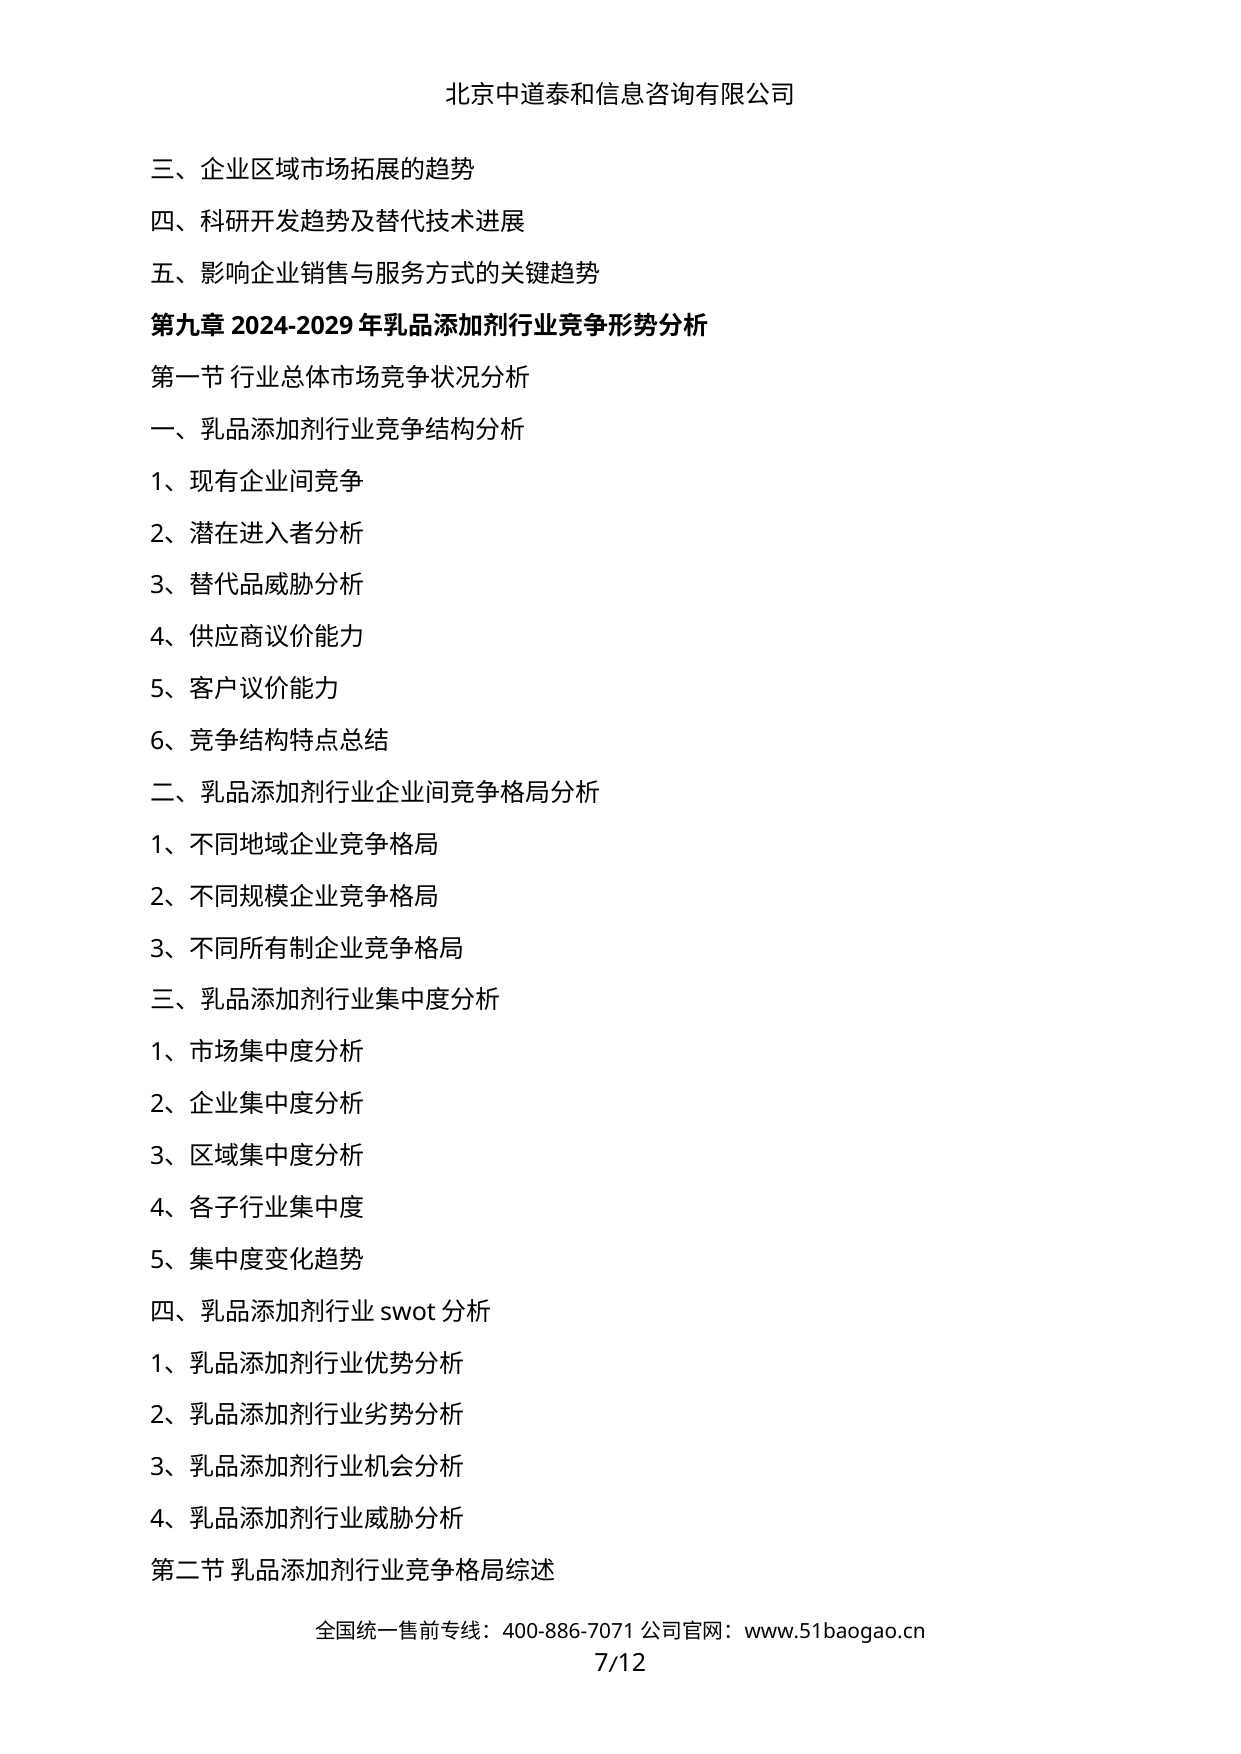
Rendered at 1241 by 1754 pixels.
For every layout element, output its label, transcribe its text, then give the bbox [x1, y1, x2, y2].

text 2、乳品添加剂行业劣势分析 [150, 1395, 1090, 1431]
text 一、乳品添加剂行业竞争结构分析 [150, 409, 1090, 446]
text 3、不同所有制企业竞争格局 [150, 928, 1090, 964]
text 1、不同地域企业竞争格局 [150, 824, 1090, 861]
text 1、现有企业间竞争 [150, 461, 1090, 497]
text 2、潜在进入者分析 [150, 513, 1090, 549]
text 3、替代品威胁分析 [150, 565, 1090, 601]
text 四、乳品添加剂行业swot分析 [150, 1291, 1090, 1327]
text 第一节 行业总体市场竞争状况分析 [150, 357, 1090, 394]
text 五、影响企业销售与服务方式的关键趋势 [150, 254, 1090, 290]
text 第二节 乳品添加剂行业竞争格局综述 [150, 1551, 1090, 1587]
text 5、客户议价能力 [150, 669, 1090, 705]
text 2、企业集中度分析 [150, 1084, 1090, 1120]
text 四、科研开发趋势及替代技术进展 [150, 202, 1090, 238]
text 第九章 2024-2029年乳品添加剂行业竞争形势分析 [150, 306, 1090, 342]
text 二、乳品添加剂行业企业间竞争格局分析 [150, 772, 1090, 809]
text 三、乳品添加剂行业集中度分析 [150, 980, 1090, 1016]
text 1、乳品添加剂行业优势分析 [150, 1343, 1090, 1379]
text 1、市场集中度分析 [150, 1032, 1090, 1068]
text 4、供应商议价能力 [150, 617, 1090, 653]
text 4、各子行业集中度 [150, 1187, 1090, 1224]
text 6、竞争结构特点总结 [150, 721, 1090, 757]
text 三、企业区域市场拓展的趋势 [150, 150, 1090, 186]
text 2、不同规模企业竞争格局 [150, 876, 1090, 912]
text 3、区域集中度分析 [150, 1136, 1090, 1172]
text 4、乳品添加剂行业威胁分析 [150, 1499, 1090, 1535]
text 5、集中度变化趋势 [150, 1239, 1090, 1276]
text 3、乳品添加剂行业机会分析 [150, 1447, 1090, 1483]
